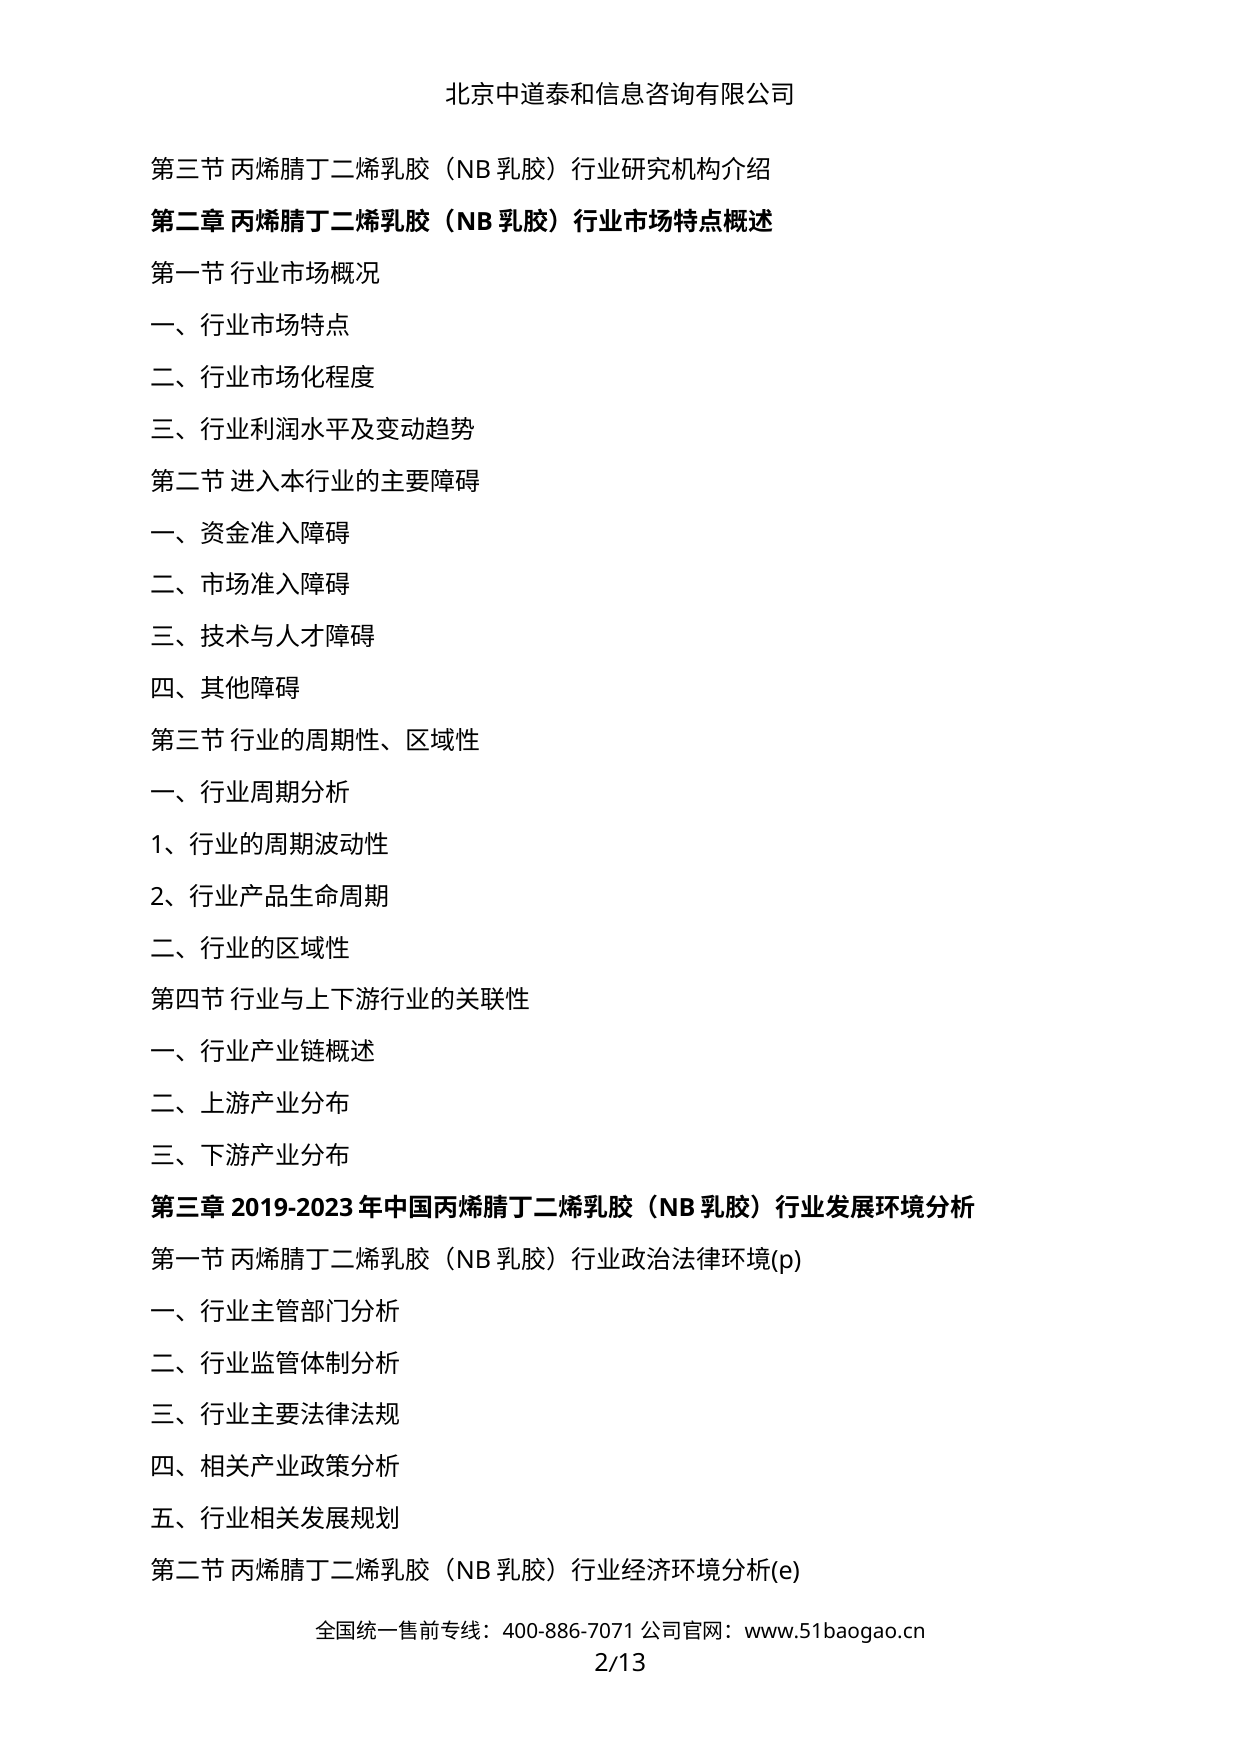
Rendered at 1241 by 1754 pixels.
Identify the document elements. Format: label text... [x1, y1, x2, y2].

text 二、行业市场化程度 [150, 357, 1090, 394]
text 第二章 丙烯腈丁二烯乳胶（NB乳胶）行业市场特点概述 [150, 202, 1090, 238]
text 第二节 丙烯腈丁二烯乳胶（NB乳胶）行业经济环境分析(e) [150, 1551, 1090, 1587]
text 一、行业周期分析 [150, 772, 1090, 809]
text 三、行业主要法律法规 [150, 1395, 1090, 1431]
text 第一节 丙烯腈丁二烯乳胶（NB乳胶）行业政治法律环境(p) [150, 1239, 1090, 1276]
text 第三节 丙烯腈丁二烯乳胶（NB乳胶）行业研究机构介绍 [150, 150, 1090, 186]
text 四、相关产业政策分析 [150, 1447, 1090, 1483]
text 三、下游产业分布 [150, 1136, 1090, 1172]
text 第二节 进入本行业的主要障碍 [150, 461, 1090, 497]
text 一、行业市场特点 [150, 306, 1090, 342]
text 二、市场准入障碍 [150, 565, 1090, 601]
text 一、行业主管部门分析 [150, 1291, 1090, 1327]
text 五、行业相关发展规划 [150, 1499, 1090, 1535]
text 二、上游产业分布 [150, 1084, 1090, 1120]
text 一、资金准入障碍 [150, 513, 1090, 549]
text 第一节 行业市场概况 [150, 254, 1090, 290]
text 第四节 行业与上下游行业的关联性 [150, 980, 1090, 1016]
text 二、行业的区域性 [150, 928, 1090, 964]
text 1、行业的周期波动性 [150, 824, 1090, 861]
text 四、其他障碍 [150, 669, 1090, 705]
text 三、技术与人才障碍 [150, 617, 1090, 653]
text 第三章 2019-2023年中国丙烯腈丁二烯乳胶（NB乳胶）行业发展环境分析 [150, 1187, 1090, 1224]
text 一、行业产业链概述 [150, 1032, 1090, 1068]
text 三、行业利润水平及变动趋势 [150, 409, 1090, 446]
text 第三节 行业的周期性、区域性 [150, 721, 1090, 757]
text 2、行业产品生命周期 [150, 876, 1090, 912]
text 二、行业监管体制分析 [150, 1343, 1090, 1379]
